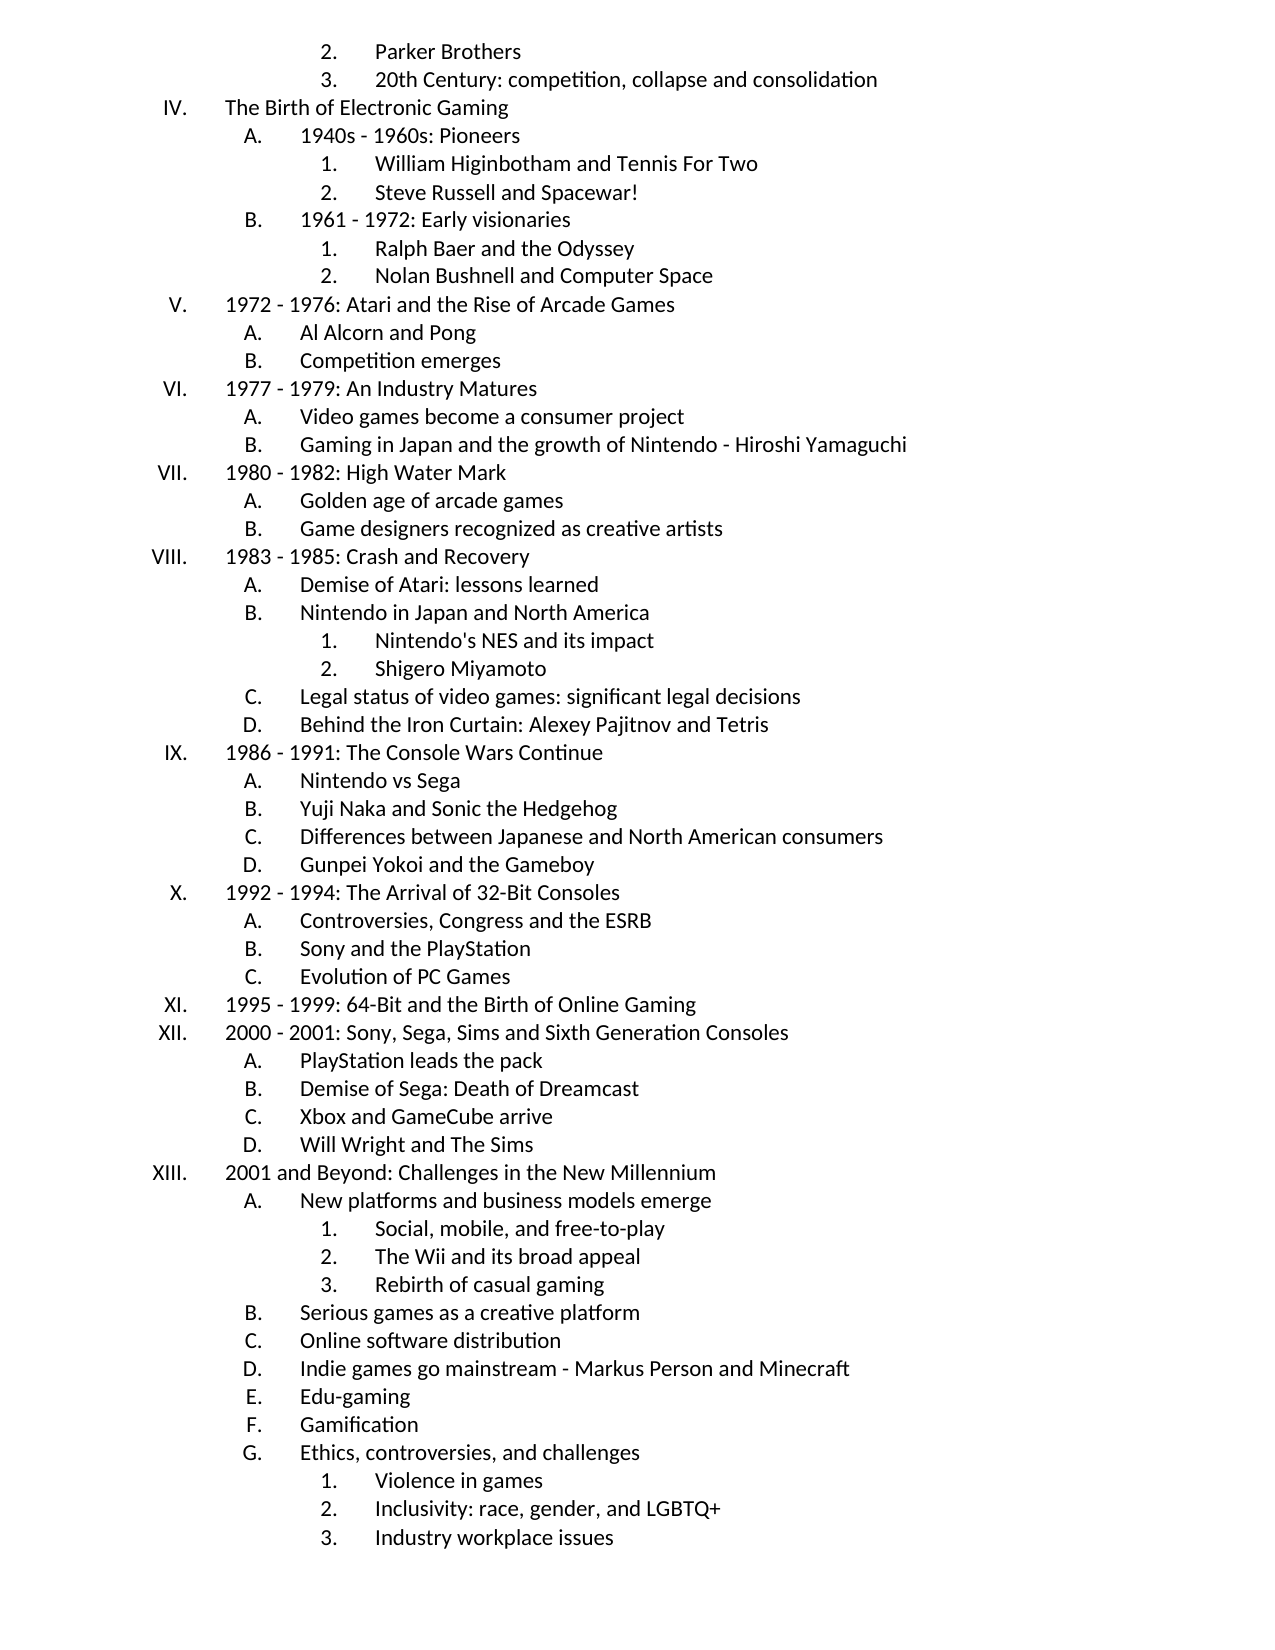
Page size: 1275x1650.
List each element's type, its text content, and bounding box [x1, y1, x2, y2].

list Demise of Atari: lessons learned [262, 570, 1125, 598]
list Sony and the PlayStation [262, 934, 1125, 962]
list The Wii and its broad appeal [337, 1242, 1125, 1270]
list 1992 - 1994: The Arrival of 32-Bit Consoles [187, 878, 1125, 906]
list 1980 - 1982: High Water Mark [187, 458, 1125, 486]
list Industry workplace issues [337, 1523, 1125, 1551]
list Nintendo's NES and its impact [337, 626, 1125, 654]
list Ethics, controversies, and challenges [262, 1438, 1125, 1467]
list 2000 - 2001: Sony, Sega, Sims and Sixth Generation Consoles [187, 1018, 1125, 1046]
list Edu-gaming [262, 1382, 1125, 1411]
list Inclusivity: race, gender, and LGBTQ+ [337, 1494, 1125, 1523]
list 1940s - 1960s: Pioneers [262, 122, 1125, 149]
list Shigero Miyamoto [337, 654, 1125, 682]
list Behind the Iron Curtain: Alexey Pajitnov and Tetris [262, 710, 1125, 738]
list 1977 - 1979: An Industry Matures [187, 374, 1125, 402]
list Steve Russell and Spacewar! [337, 178, 1125, 206]
list Xbox and GameCube arrive [262, 1102, 1125, 1130]
list Golden age of arcade games [262, 486, 1125, 514]
list Evolution of PC Games [262, 962, 1125, 990]
list Parker Brothers [337, 37, 1125, 66]
list Competition emerges [262, 346, 1125, 374]
list 1961 - 1972: Early visionaries [262, 206, 1125, 234]
list Yuji Naka and Sonic the Hedgehog [262, 794, 1125, 822]
list Ralph Baer and the Odyssey [337, 234, 1125, 262]
list Nintendo vs Sega [262, 766, 1125, 794]
list Gamification [262, 1411, 1125, 1438]
list Differences between Japanese and North American consumers [262, 822, 1125, 850]
list Serious games as a creative platform [262, 1298, 1125, 1326]
list Demise of Sega: Death of Dreamcast [262, 1074, 1125, 1102]
list Nintendo in Japan and North America [262, 598, 1125, 626]
list 1972 - 1976: Atari and the Rise of Arcade Games [187, 290, 1125, 318]
list Will Wright and The Sims [262, 1130, 1125, 1158]
list William Higinbotham and Tennis For Two [337, 149, 1125, 178]
list Video games become a consumer project [262, 402, 1125, 430]
list Social, mobile, and free-to-play [337, 1214, 1125, 1242]
list Nolan Bushnell and Computer Space [337, 262, 1125, 290]
list 20th Century: competition, collapse and consolidation [337, 66, 1125, 93]
list 1995 - 1999: 64-Bit and the Birth of Online Gaming [187, 990, 1125, 1018]
list Indie games go mainstream - Markus Person and Minecraft [262, 1354, 1125, 1382]
list Al Alcorn and Pong [262, 318, 1125, 346]
list Game designers recognized as creative artists [262, 514, 1125, 542]
list 2001 and Beyond: Challenges in the New Millennium [187, 1158, 1125, 1186]
list Controversies, Congress and the ESRB [262, 906, 1125, 934]
list Online software distribution [262, 1326, 1125, 1354]
list 1983 - 1985: Crash and Recovery [187, 542, 1125, 570]
list Violence in games [337, 1467, 1125, 1494]
list 1986 - 1991: The Console Wars Continue [187, 738, 1125, 766]
list The Birth of Electronic Gaming [187, 93, 1125, 122]
list Rebirth of casual gaming [337, 1270, 1125, 1298]
list Legal status of video games: significant legal decisions [262, 682, 1125, 710]
list Gunpei Yokoi and the Gameboy [262, 850, 1125, 878]
list New platforms and business models emerge [262, 1186, 1125, 1214]
list PlayStation leads the pack [262, 1046, 1125, 1074]
list Gaming in Japan and the growth of Nintendo - Hiroshi Yamaguchi [262, 430, 1125, 458]
